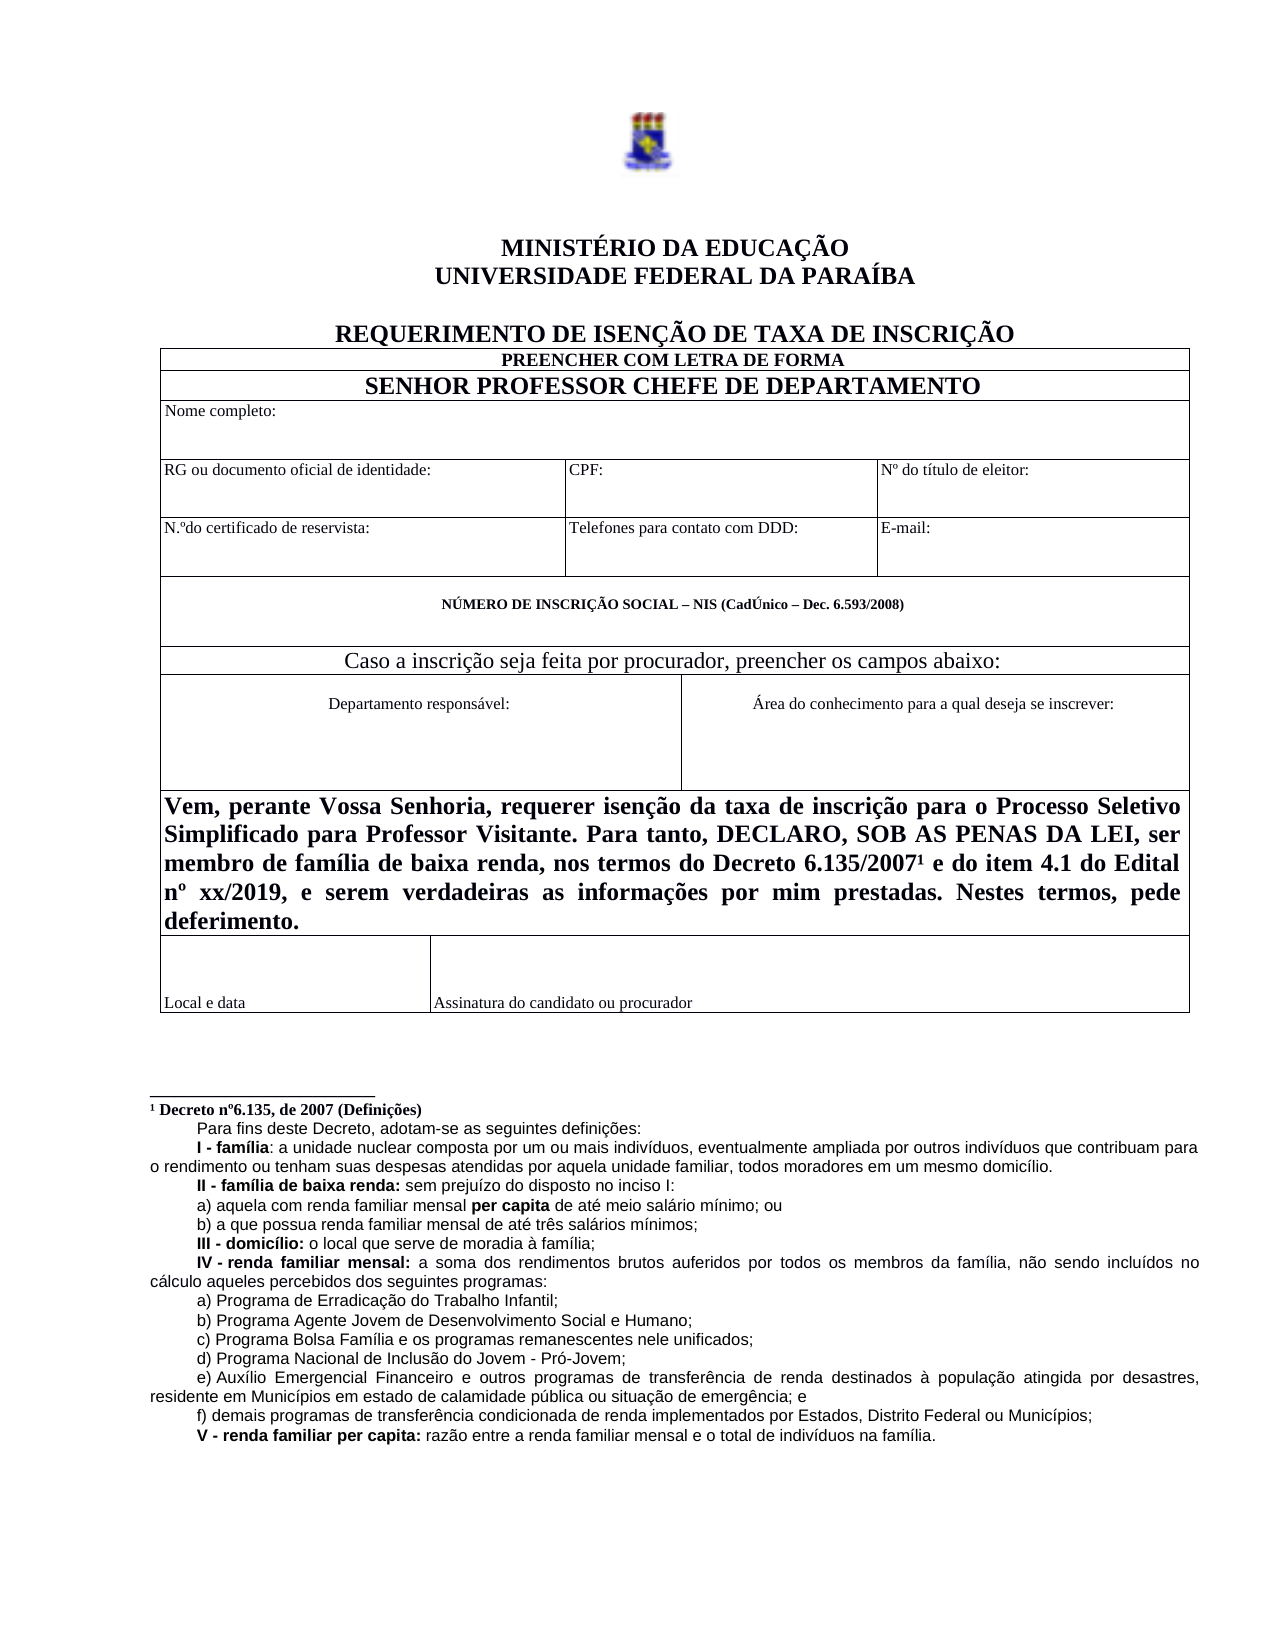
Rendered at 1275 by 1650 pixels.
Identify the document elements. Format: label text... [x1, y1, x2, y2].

text II - família de baixa renda: sem prejuízo do disposto no inciso I: [150, 1176, 1200, 1195]
table_header PREENCHER COM LETRA DE FORMA [161, 349, 1189, 370]
text IV - renda familiar mensal: a soma dos rendimentos brutos auferidos por todos os membros da família, não sendo incluídos no cálculo aqueles percebidos dos seguintes programas: [150, 1253, 1200, 1291]
text ¹ Decreto nº6.135, de 2007 (Definições) [150, 1099, 1200, 1119]
text I - família: a unidade nuclear composta por um ou mais indivíduos, eventualmente ampliada por outros indivíduos que contribuam para o rendimento ou tenham suas despesas atendidas por aquela unidade familiar, todos moradores em um mesmo domicílio. [150, 1138, 1200, 1176]
text a) Programa de Erradicação do Trabalho Infantil; [150, 1291, 1200, 1310]
table_cell Área do conhecimento para a qual deseja se inscrever: [682, 675, 1189, 790]
table_cell Local e data [161, 936, 430, 1012]
table_cell Caso a inscrição seja feita por procurador, preencher os campos abaixo: [161, 647, 1189, 674]
table_cell E-mail: [878, 518, 1189, 576]
table_cell Nº do título de eleitor: [878, 460, 1189, 517]
text Para fins deste Decreto, adotam-se as seguintes definições: [150, 1119, 1200, 1138]
text UNIVERSIDADE FEDERAL DA PARAÍBA [150, 261, 1200, 290]
table_cell Telefones para contato com DDD: [566, 518, 877, 576]
text MINISTÉRIO DA EDUCAÇÃO [150, 233, 1200, 261]
table_cell Vem, perante Vossa Senhoria, requerer isenção da taxa de inscrição para o Processo Seletivo Simplificado para Professor Visitante. Para tanto, DECLARO, SOB AS PENAS DA LEI, ser membro de família de baixa renda, nos termos do Decreto 6.135/2007¹ e do item 4.1 do Edital nº xx/2019, e serem verdadeiras as informações por mim prestadas. Nestes termos, pede deferimento. [161, 791, 1189, 934]
subtitle REQUERIMENTO DE ISENÇÃO DE TAXA DE INSCRIÇÃO [150, 319, 1200, 348]
text III - domicílio: o local que serve de moradia à família; [150, 1234, 1200, 1253]
text f) demais programas de transferência condicionada de renda implementados por Estados, Distrito Federal ou Municípios; [150, 1406, 1200, 1425]
text V - renda familiar per capita: razão entre a renda familiar mensal e o total de indivíduos na família. [150, 1425, 1200, 1444]
table_cell CPF: [566, 460, 877, 517]
text a) aquela com renda familiar mensal per capita de até meio salário mínimo; ou [150, 1195, 1200, 1214]
table_cell N.ºdo certificado de reservista: [161, 518, 565, 576]
text __________________ [150, 1071, 1200, 1099]
table_cell Assinatura do candidato ou procurador [431, 936, 1189, 1012]
text e) Auxílio Emergencial Financeiro e outros programas de transferência de renda destinados à população atingida por desastres, residente em Municípios em estado de calamidade pública ou situação de emergência; e [150, 1368, 1200, 1406]
text b) Programa Agente Jovem de Desenvolvimento Social e Humano; [150, 1310, 1200, 1329]
text b) a que possua renda familiar mensal de até três salários mínimos; [150, 1214, 1200, 1234]
table_cell RG ou documento oficial de identidade: [161, 460, 565, 517]
table_cell Departamento responsável: [161, 675, 681, 790]
table_cell Nome completo: [161, 401, 1189, 459]
text c) Programa Bolsa Família e os programas remanescentes nele unificados; [150, 1329, 1200, 1349]
table_cell NÚMERO DE INSCRIÇÃO SOCIAL – NIS (CadÚnico – Dec. 6.593/2008) [161, 577, 1189, 646]
text d) Programa Nacional de Inclusão do Jovem - Pró-Jovem; [150, 1349, 1200, 1368]
table_cell SENHOR PROFESSOR CHEFE DE DEPARTAMENTO [161, 371, 1189, 400]
